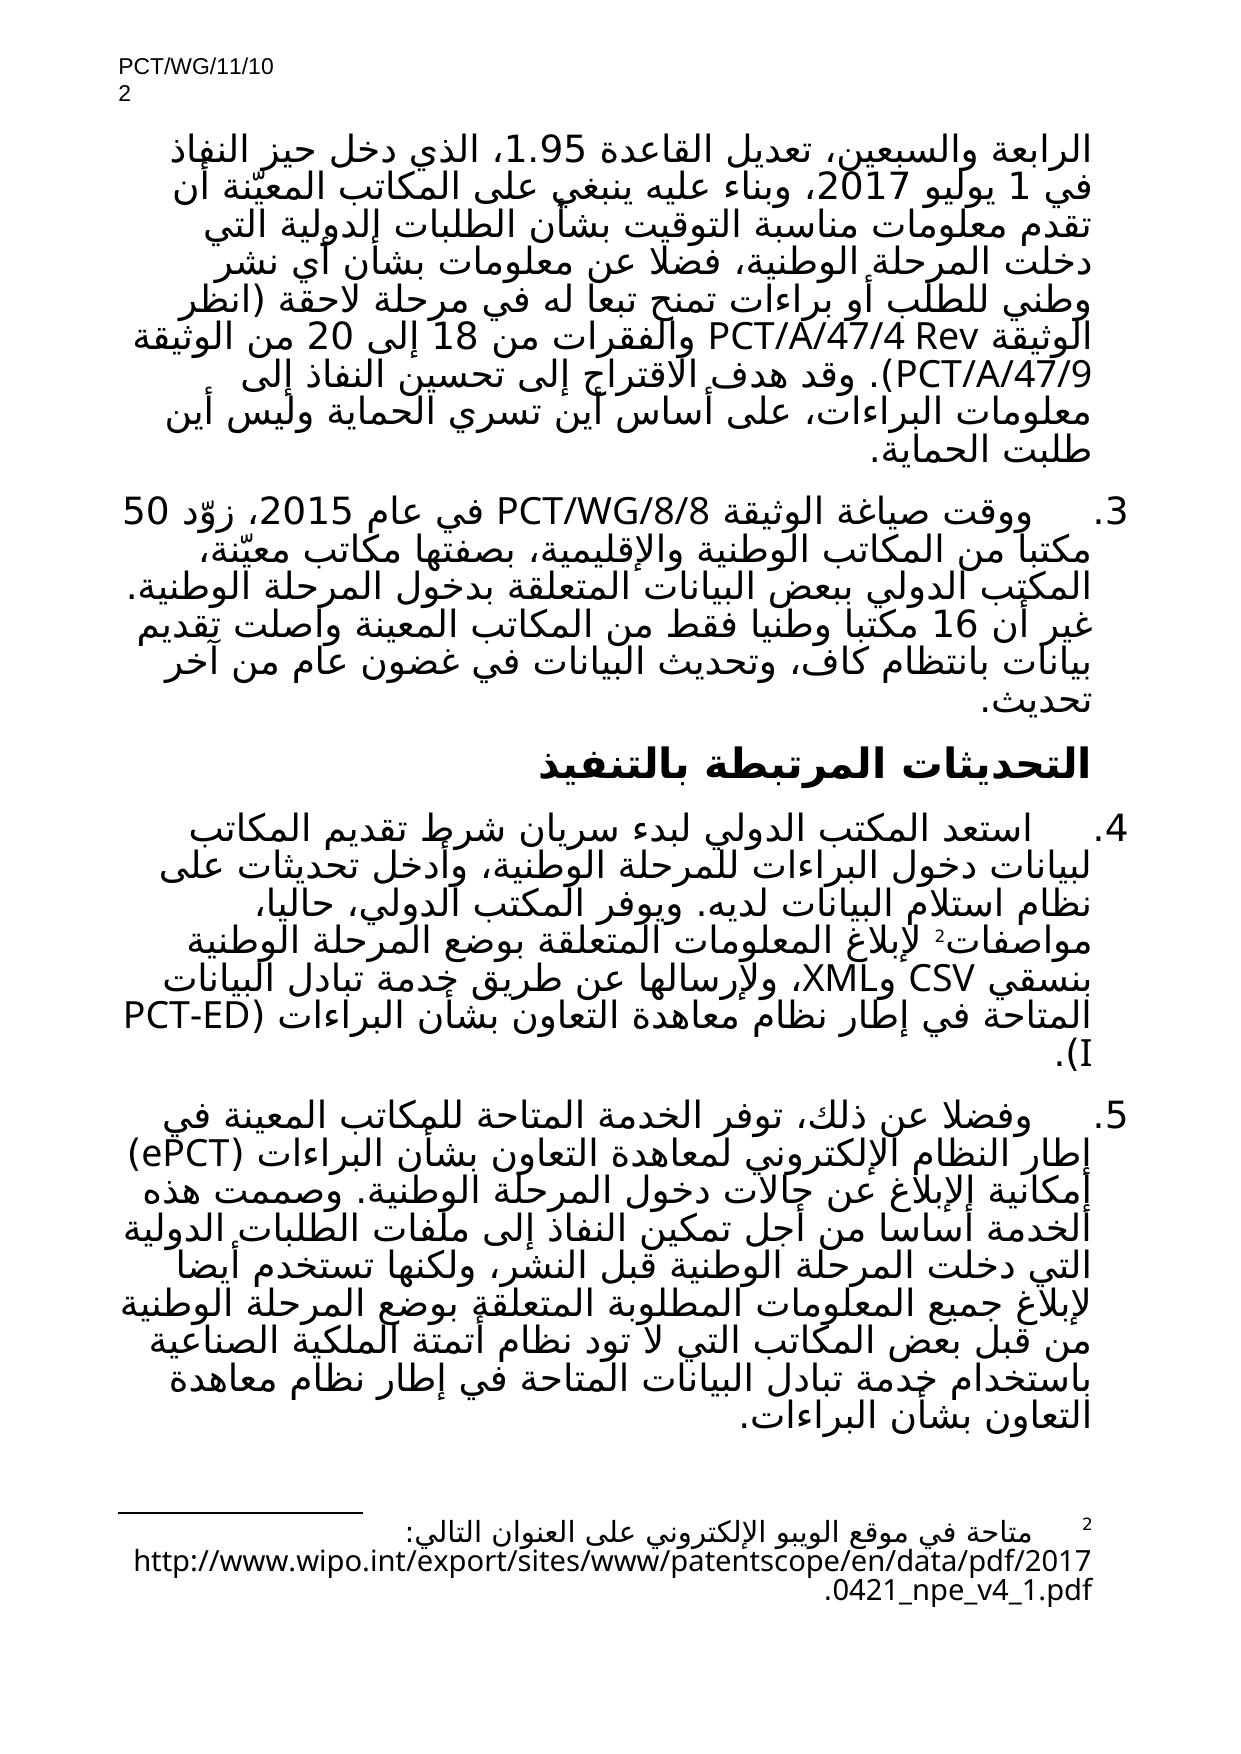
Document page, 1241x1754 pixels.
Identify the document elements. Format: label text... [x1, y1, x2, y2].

text وفضلا عن ذلك، توفر الخدمة المتاحة للمكاتب المعينة في إطار النظام الإلكتروني لمعاهدة التعاون بشأن البراءات (ePCT) إمكانية الإبلاغ عن حالات دخول المرحلة الوطنية. وصممت هذه الخدمة أساسا من أجل تمكين النفاذ إلى ملفات الطلبات الدولية التي دخلت المرحلة الوطنية قبل النشر، ولكنها تستخدم أيضا لإبلاغ جميع المعلومات المطلوبة المتعلقة بوضع المرحلة الوطنية من قبل بعض المكاتب التي لا تود نظام أتمتة الملكية الصناعية باستخدام خدمة تبادل البيانات المتاحة في إطار نظام معاهدة التعاون بشأن البراءات. [118, 1099, 1092, 1436]
text استعد المكتب الدولي لبدء سريان شرط تقديم المكاتب لبيانات دخول البراءات للمرحلة الوطنية، وأدخل تحديثات على نظام استلام البيانات لديه. ويوفر المكتب الدولي، حاليا، مواصفات لإبلاغ المعلومات المتعلقة بوضع المرحلة الوطنية بنسقي CSV وXML، ولإرسالها عن طريق خدمة تبادل البيانات المتاحة في إطار نظام معاهدة التعاون بشأن البراءات (PCT-EDI). [118, 811, 1092, 1074]
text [118, 132, 1092, 470]
text ووقت صياغة الوثيقة PCT/WG/8/8 في عام 2015، زوّد 50 مكتبا من المكاتب الوطنية والإقليمية، بصفتها مكاتب معيّنة، المكتب الدولي ببعض البيانات المتعلقة بدخول المرحلة الوطنية. غير أن 16 مكتبا وطنيا فقط من المكاتب المعينة واصلت تقديم بيانات بانتظام كاف، وتحديث البيانات في غضون عام من آخر تحديث. [118, 495, 1092, 720]
subtitle التحديثات المرتبطة بالتنفيذ [118, 745, 1092, 786]
